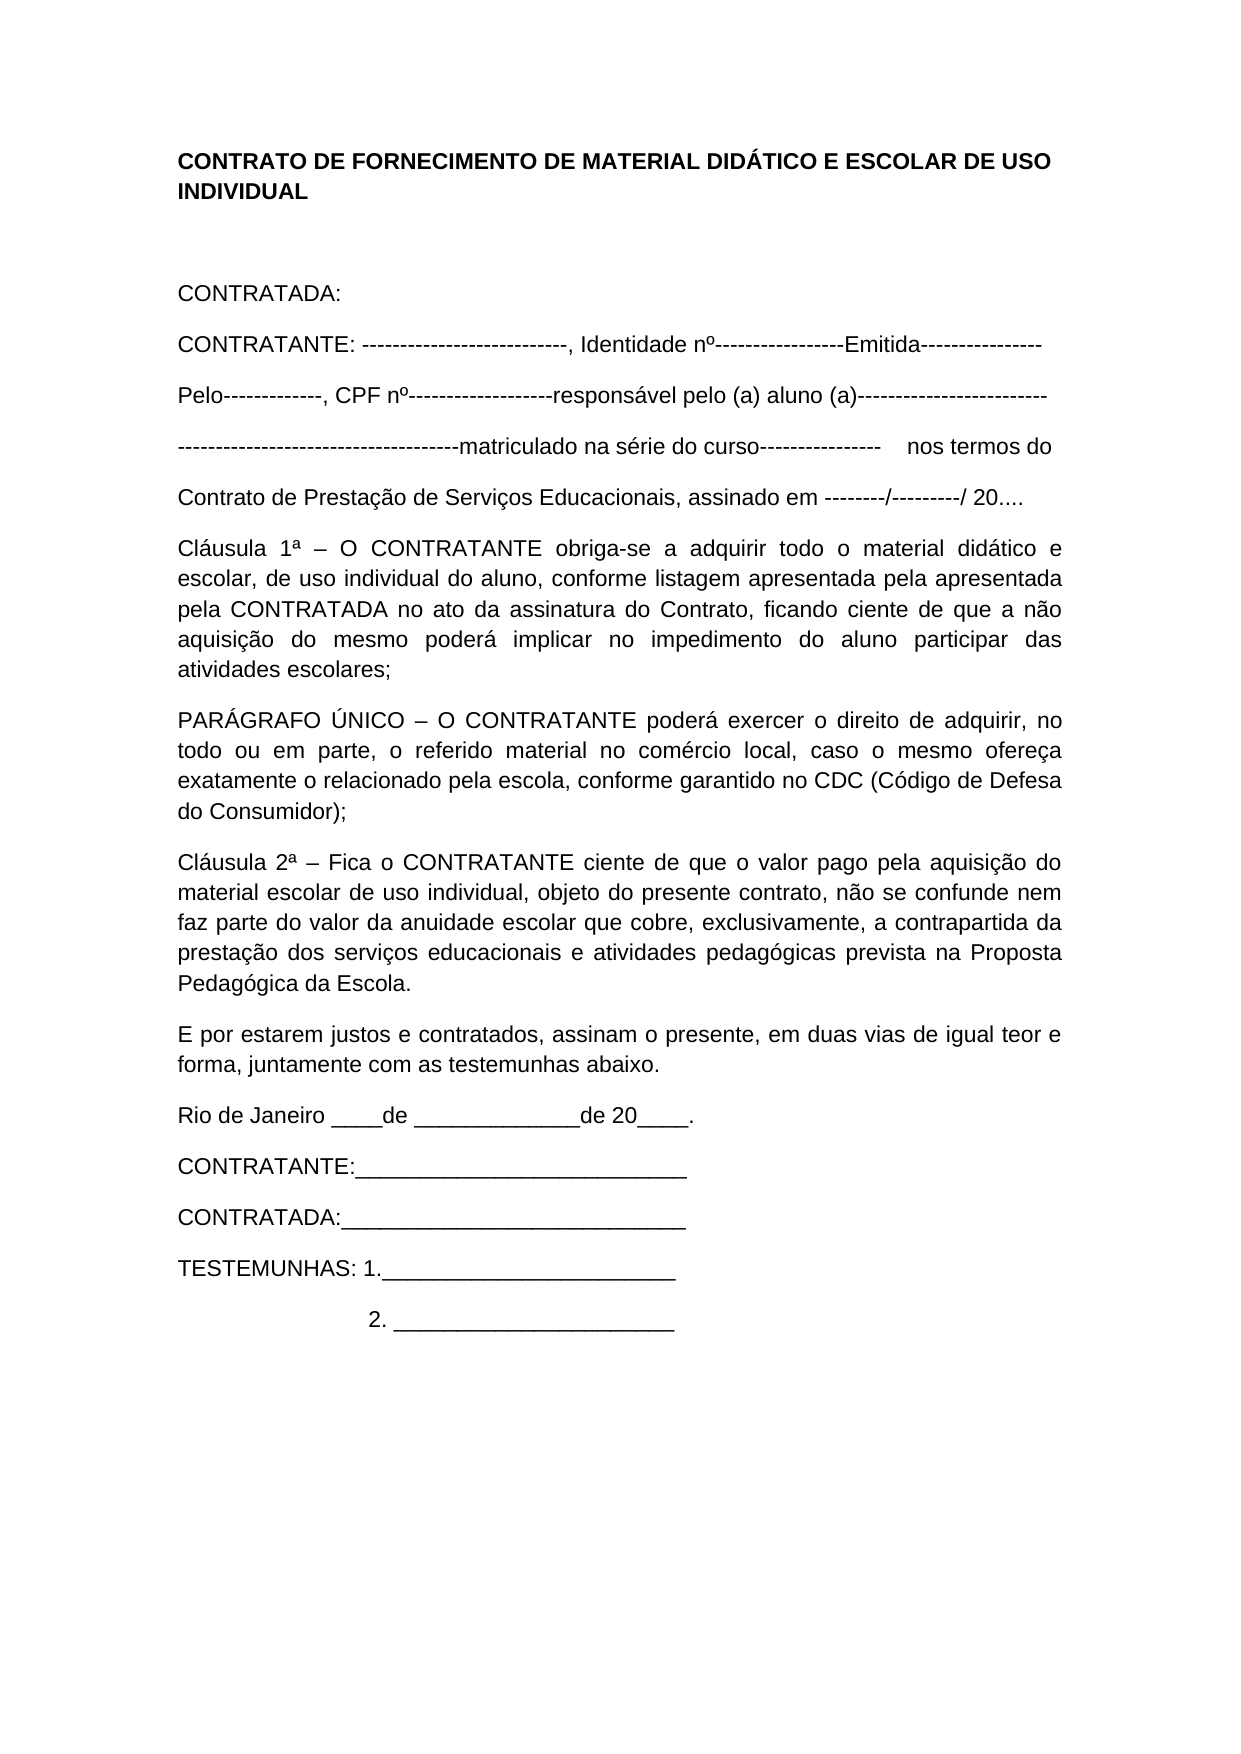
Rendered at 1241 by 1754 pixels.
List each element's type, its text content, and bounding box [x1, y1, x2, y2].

text CONTRATADA:___________________________ [177, 1204, 1063, 1230]
text CONTRATANTE:__________________________ [177, 1153, 1063, 1179]
text Rio de Janeiro ____de _____________de 20____. [177, 1102, 1063, 1128]
text Pelo-------------, CPF nº-------------------responsável pelo (a) aluno (a)------------------------- [177, 382, 1063, 408]
text CONTRATANTE: ---------------------------, Identidade nº-----------------Emitida---------------- [177, 331, 1063, 357]
text PARÁGRAFO ÚNICO – O CONTRATANTE poderá exercer o direito de adquirir, no todo ou em parte, o referido material no comércio local, caso o mesmo ofereça exatamente o relacionado pela escola, conforme garantido no CDC (Código de Defesa do Consumidor); [177, 707, 1063, 824]
text CONTRATO DE FORNECIMENTO DE MATERIAL DIDÁTICO E ESCOLAR DE USO INDIVIDUAL [177, 148, 1063, 204]
text Cláusula 1ª – O CONTRATANTE obriga-se a adquirir todo o material didático e escolar, de uso individual do aluno, conforme listagem apresentada pela apresentada pela CONTRATADA no ato da assinatura do Contrato, ficando ciente de que a não aquisição do mesmo poderá implicar no impedimento do aluno participar das atividades escolares; [177, 535, 1063, 682]
text 2. ______________________ [177, 1306, 1063, 1332]
text E por estarem justos e contratados, assinam o presente, em duas vias de igual teor e forma, juntamente com as testemunhas abaixo. [177, 1021, 1063, 1077]
text CONTRATADA: [177, 280, 1063, 306]
text TESTEMUNHAS: 1._______________________ [177, 1255, 1063, 1281]
text Cláusula 2ª – Fica o CONTRATANTE ciente de que o valor pago pela aquisição do material escolar de uso individual, objeto do presente contrato, não se confunde nem faz parte do valor da anuidade escolar que cobre, exclusivamente, a contrapartida da prestação dos serviços educacionais e atividades pedagógicas prevista na Proposta Pedagógica da Escola. [177, 849, 1063, 996]
text -------------------------------------matriculado na série do curso---------------- nos termos do [177, 433, 1063, 459]
text Contrato de Prestação de Serviços Educacionais, assinado em --------/---------/ 20.... [177, 484, 1063, 510]
